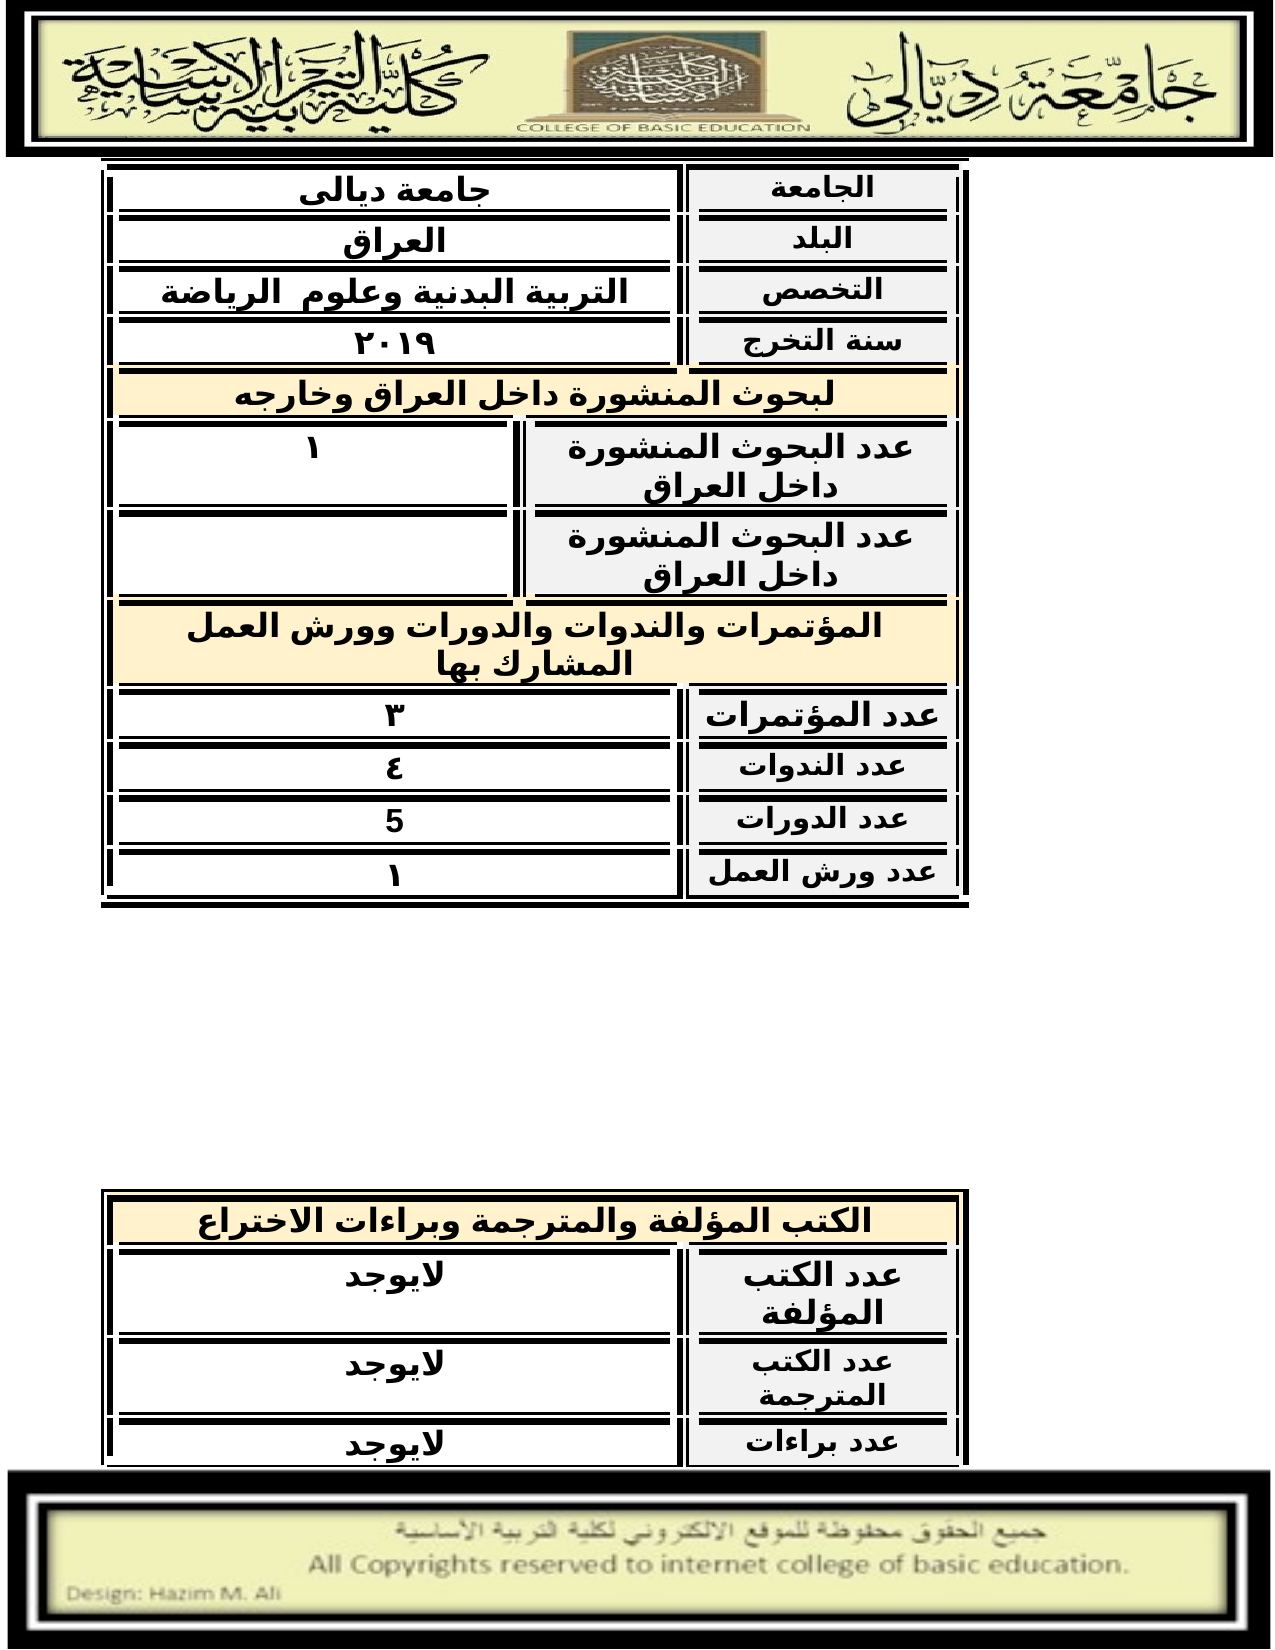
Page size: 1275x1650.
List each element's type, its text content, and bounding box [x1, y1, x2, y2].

table_cell عدد براءات الاختراع [683, 1412, 962, 1465]
table_cell ٢٠١٩ [107, 311, 683, 362]
picture [4, 0, 1273, 157]
table_cell جامعة ديالى [107, 170, 677, 209]
table_cell البلد [683, 209, 962, 260]
table_cell لبحوث المنشورة داخل العراق وخارجه [107, 362, 962, 415]
table_header الكتب المؤلفة والمترجمة وبراءات الاختراع [107, 1192, 962, 1242]
table_cell العراق [107, 209, 683, 260]
table_cell عدد ورش العمل [683, 842, 962, 895]
table_cell الجامعة [683, 161, 962, 209]
picture [4, 1467, 1269, 1648]
table_cell عدد الندوات [683, 736, 962, 789]
table_cell سنة التخرج [683, 311, 962, 362]
table_cell التخصص [683, 260, 962, 311]
table_cell [107, 504, 519, 593]
table_cell لايوجد [107, 1242, 683, 1332]
table_cell عدد الكتب المؤلفة [683, 1242, 962, 1332]
table_cell المؤتمرات والندوات والدورات وورش العمل المشارك بها [107, 594, 962, 683]
table_cell عدد الدورات [683, 789, 962, 842]
table_cell عدد الكتب المترجمة [683, 1332, 962, 1412]
table_cell ١ [107, 415, 519, 504]
table_cell عدد البحوث المنشورة داخل العراق [520, 504, 962, 593]
table_cell عدد المؤتمرات [683, 683, 962, 736]
table_cell التربية البدنية وعلوم الرياضة [107, 260, 683, 311]
table_cell لايوجد [107, 1412, 683, 1465]
table_cell لايوجد [107, 1332, 683, 1412]
table_cell ٣ [107, 683, 683, 736]
table_cell عدد البحوث المنشورة داخل العراق [520, 415, 962, 504]
table_cell ٤ [107, 736, 683, 789]
table_cell ١ [107, 842, 683, 895]
table_cell 5 [107, 789, 683, 842]
